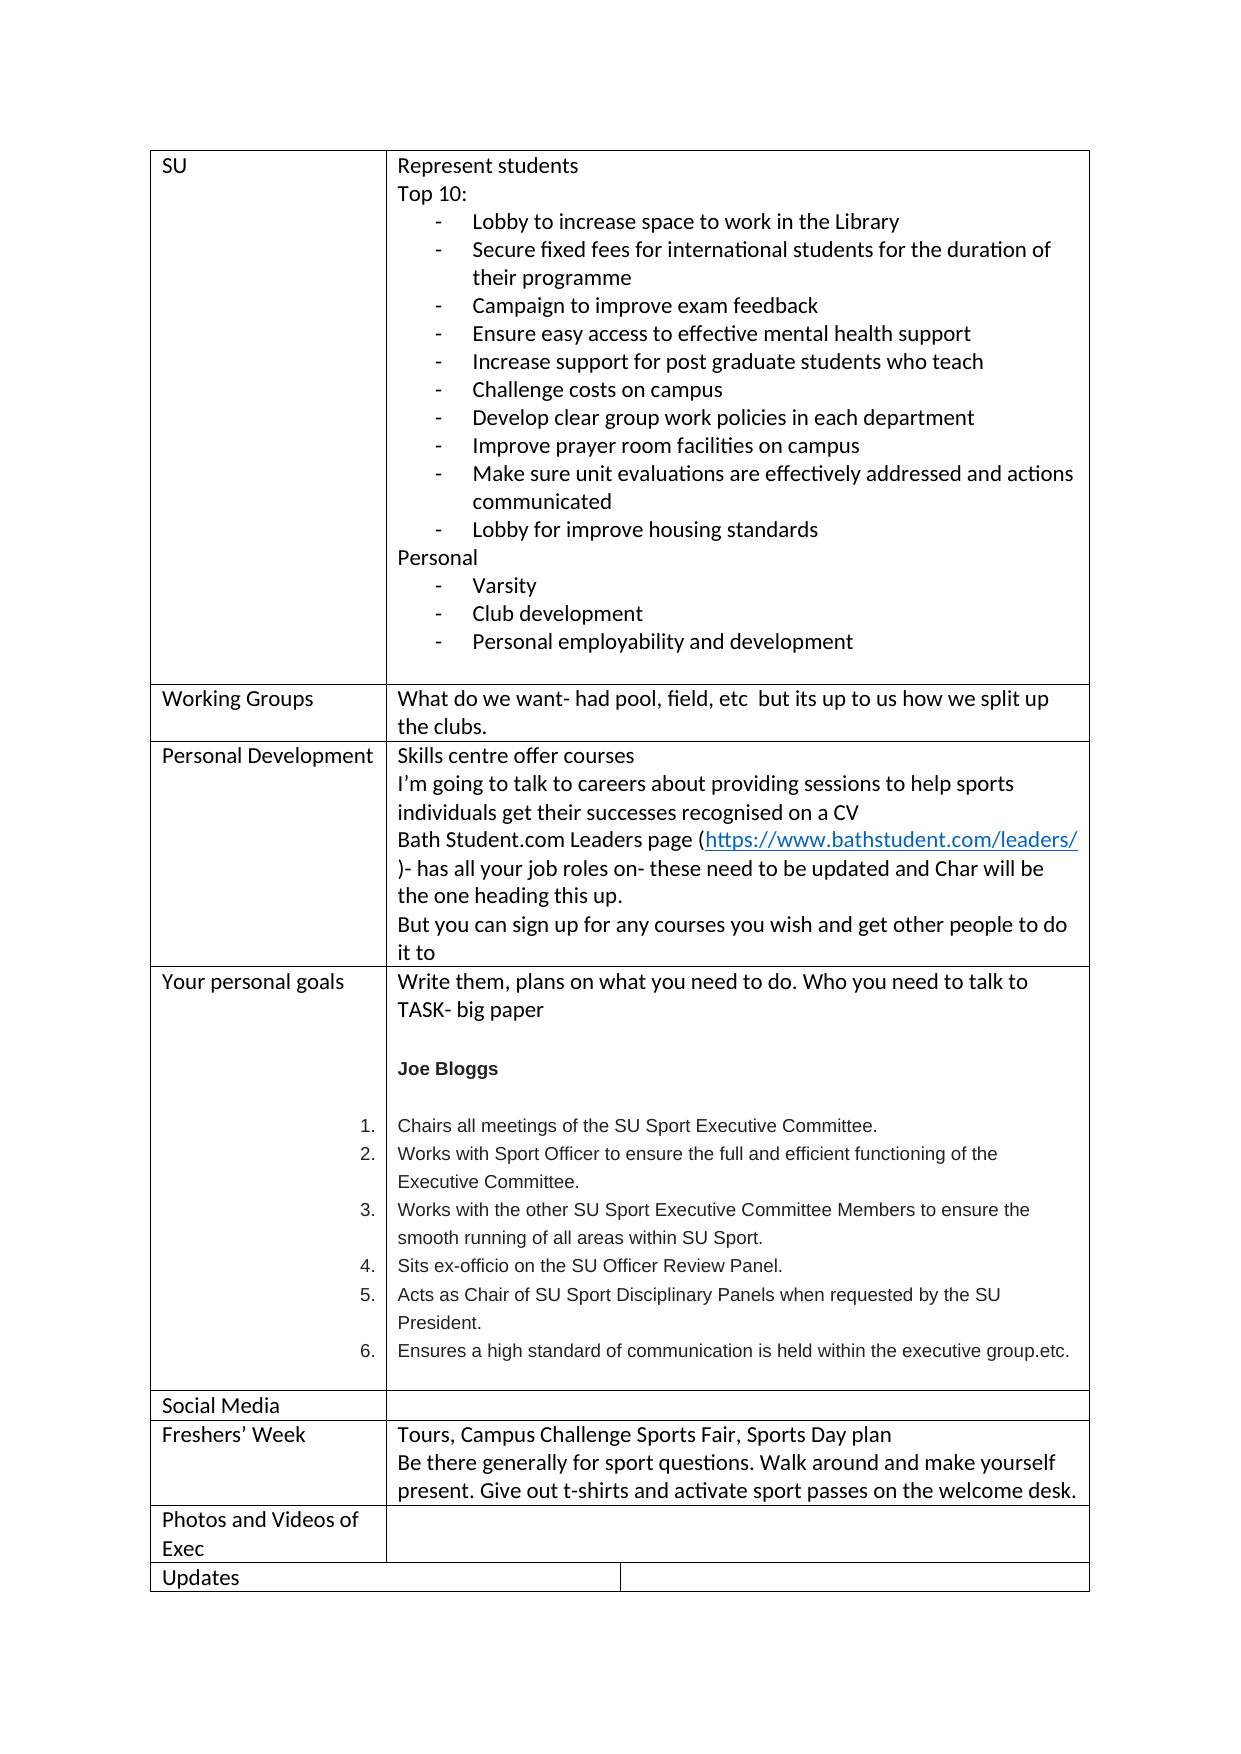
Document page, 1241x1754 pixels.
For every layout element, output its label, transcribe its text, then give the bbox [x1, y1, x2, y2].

table_cell [621, 1563, 1089, 1591]
table_cell Updates [151, 1563, 620, 1591]
table_cell Write them, plans on what you need to do. Who you need to talk to TASK- big paper Joe Bloggs Chairs all meetings of the SU Sport Executive Committee. Works with Sport Officer to ensure the full and efficient functioning of the Executive Committee. Works with the other SU Sport Executive Committee Members to ensure the smooth running of all areas within SU Sport. Sits ex-officio on the SU Officer Review Panel. Acts as Chair of SU Sport Disciplinary Panels when requested by the SU President. Ensures a high standard of communication is held within the executive group.etc. [387, 967, 1089, 1390]
table_cell What do we want- had pool, field, etc but its up to us how we split up the clubs. [387, 685, 1089, 741]
table_cell Personal Development [151, 742, 386, 966]
table_cell Photos and Videos of Exec [151, 1506, 386, 1562]
table_cell [387, 1391, 1089, 1419]
table_cell SU [151, 151, 386, 683]
table_cell Social Media [151, 1391, 386, 1419]
table_cell Working Groups [151, 685, 386, 741]
table_cell [387, 1506, 1089, 1562]
table_cell Skills centre offer courses I’m going to talk to careers about providing sessions to help sports individuals get their successes recognised on a CV Bath Student.com Leaders page (https://www.bathstudent.com/leaders/ )- has all your job roles on- these need to be updated and Char will be the one heading this up. But you can sign up for any courses you wish and get other people to do it to [387, 742, 1089, 966]
table_cell Tours, Campus Challenge Sports Fair, Sports Day plan Be there generally for sport questions. Walk around and make yourself present. Give out t-shirts and activate sport passes on the welcome desk. [387, 1421, 1089, 1504]
table_cell Your personal goals [151, 967, 386, 1390]
table_cell Freshers’ Week [151, 1421, 386, 1504]
table_cell Represent students Top 10: Lobby to increase space to work in the Library Secure fixed fees for international students for the duration of their programme Campaign to improve exam feedback Ensure easy access to effective mental health support Increase support for post graduate students who teach Challenge costs on campus Develop clear group work policies in each department Improve prayer room facilities on campus Make sure unit evaluations are effectively addressed and actions communicated Lobby for improve housing standards Personal Varsity Club development Personal employability and development [387, 151, 1089, 683]
